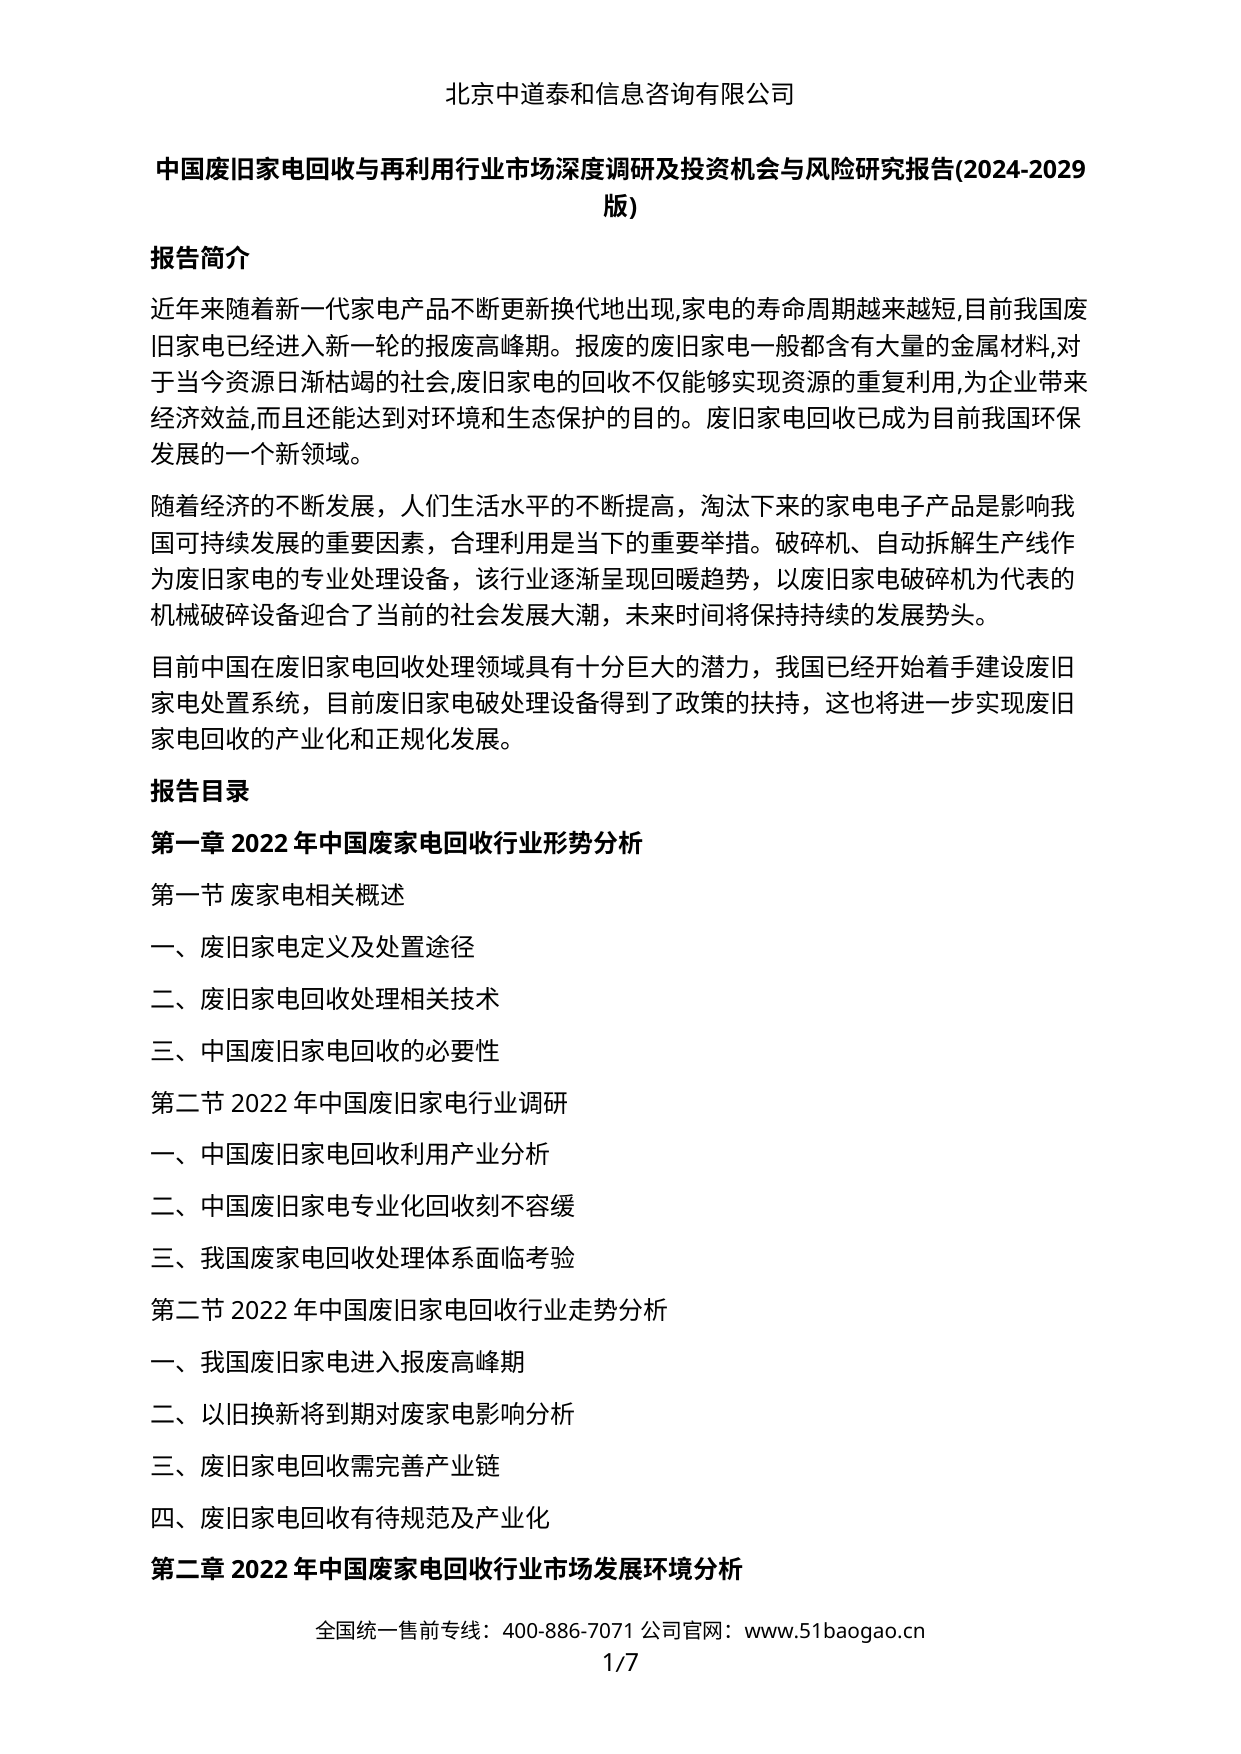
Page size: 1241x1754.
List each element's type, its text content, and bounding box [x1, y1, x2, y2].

text 第二节 2022年中国废旧家电行业调研 [150, 1083, 1090, 1119]
text 第二节 2022年中国废旧家电回收行业走势分析 [150, 1291, 1090, 1327]
text 近年来随着新一代家电产品不断更新换代地出现,家电的寿命周期越来越短,目前我国废旧家电已经进入新一轮的报废高峰期。报废的废旧家电一般都含有大量的金属材料,对于当今资源日渐枯竭的社会,废旧家电的回收不仅能够实现资源的重复利用,为企业带来经济效益,而且还能达到对环境和生态保护的目的。废旧家电回收已成为目前我国环保发展的一个新领域。 [150, 290, 1090, 471]
text 随着经济的不断发展，人们生活水平的不断提高，淘汰下来的家电电子产品是影响我国可持续发展的重要因素，合理利用是当下的重要举措。破碎机、自动拆解生产线作为废旧家电的专业处理设备，该行业逐渐呈现回暖趋势，以废旧家电破碎机为代表的机械破碎设备迎合了当前的社会发展大潮，未来时间将保持持续的发展势头。 [150, 487, 1090, 632]
text 第二章 2022年中国废家电回收行业市场发展环境分析 [150, 1550, 1090, 1586]
text 三、废旧家电回收需完善产业链 [150, 1446, 1090, 1482]
text 三、中国废旧家电回收的必要性 [150, 1031, 1090, 1067]
text 一、我国废旧家电进入报废高峰期 [150, 1342, 1090, 1379]
text 四、废旧家电回收有待规范及产业化 [150, 1498, 1090, 1534]
text 第一节 废家电相关概述 [150, 876, 1090, 912]
text 二、以旧换新将到期对废家电影响分析 [150, 1394, 1090, 1431]
text 报告目录 [150, 772, 1090, 808]
text 第一章 2022年中国废家电回收行业形势分析 [150, 824, 1090, 860]
text 一、废旧家电定义及处置途径 [150, 927, 1090, 964]
text 二、中国废旧家电专业化回收刻不容缓 [150, 1187, 1090, 1223]
text 目前中国在废旧家电回收处理领域具有十分巨大的潜力，我国已经开始着手建设废旧家电处置系统，目前废旧家电破处理设备得到了政策的扶持，这也将进一步实现废旧家电回收的产业化和正规化发展。 [150, 647, 1090, 756]
text 二、废旧家电回收处理相关技术 [150, 979, 1090, 1016]
text 中国废旧家电回收与再利用行业市场深度调研及投资机会与风险研究报告(2024-2029版) [150, 150, 1090, 222]
text 三、我国废家电回收处理体系面临考验 [150, 1239, 1090, 1275]
text 报告简介 [150, 238, 1090, 274]
text 一、中国废旧家电回收利用产业分析 [150, 1135, 1090, 1171]
